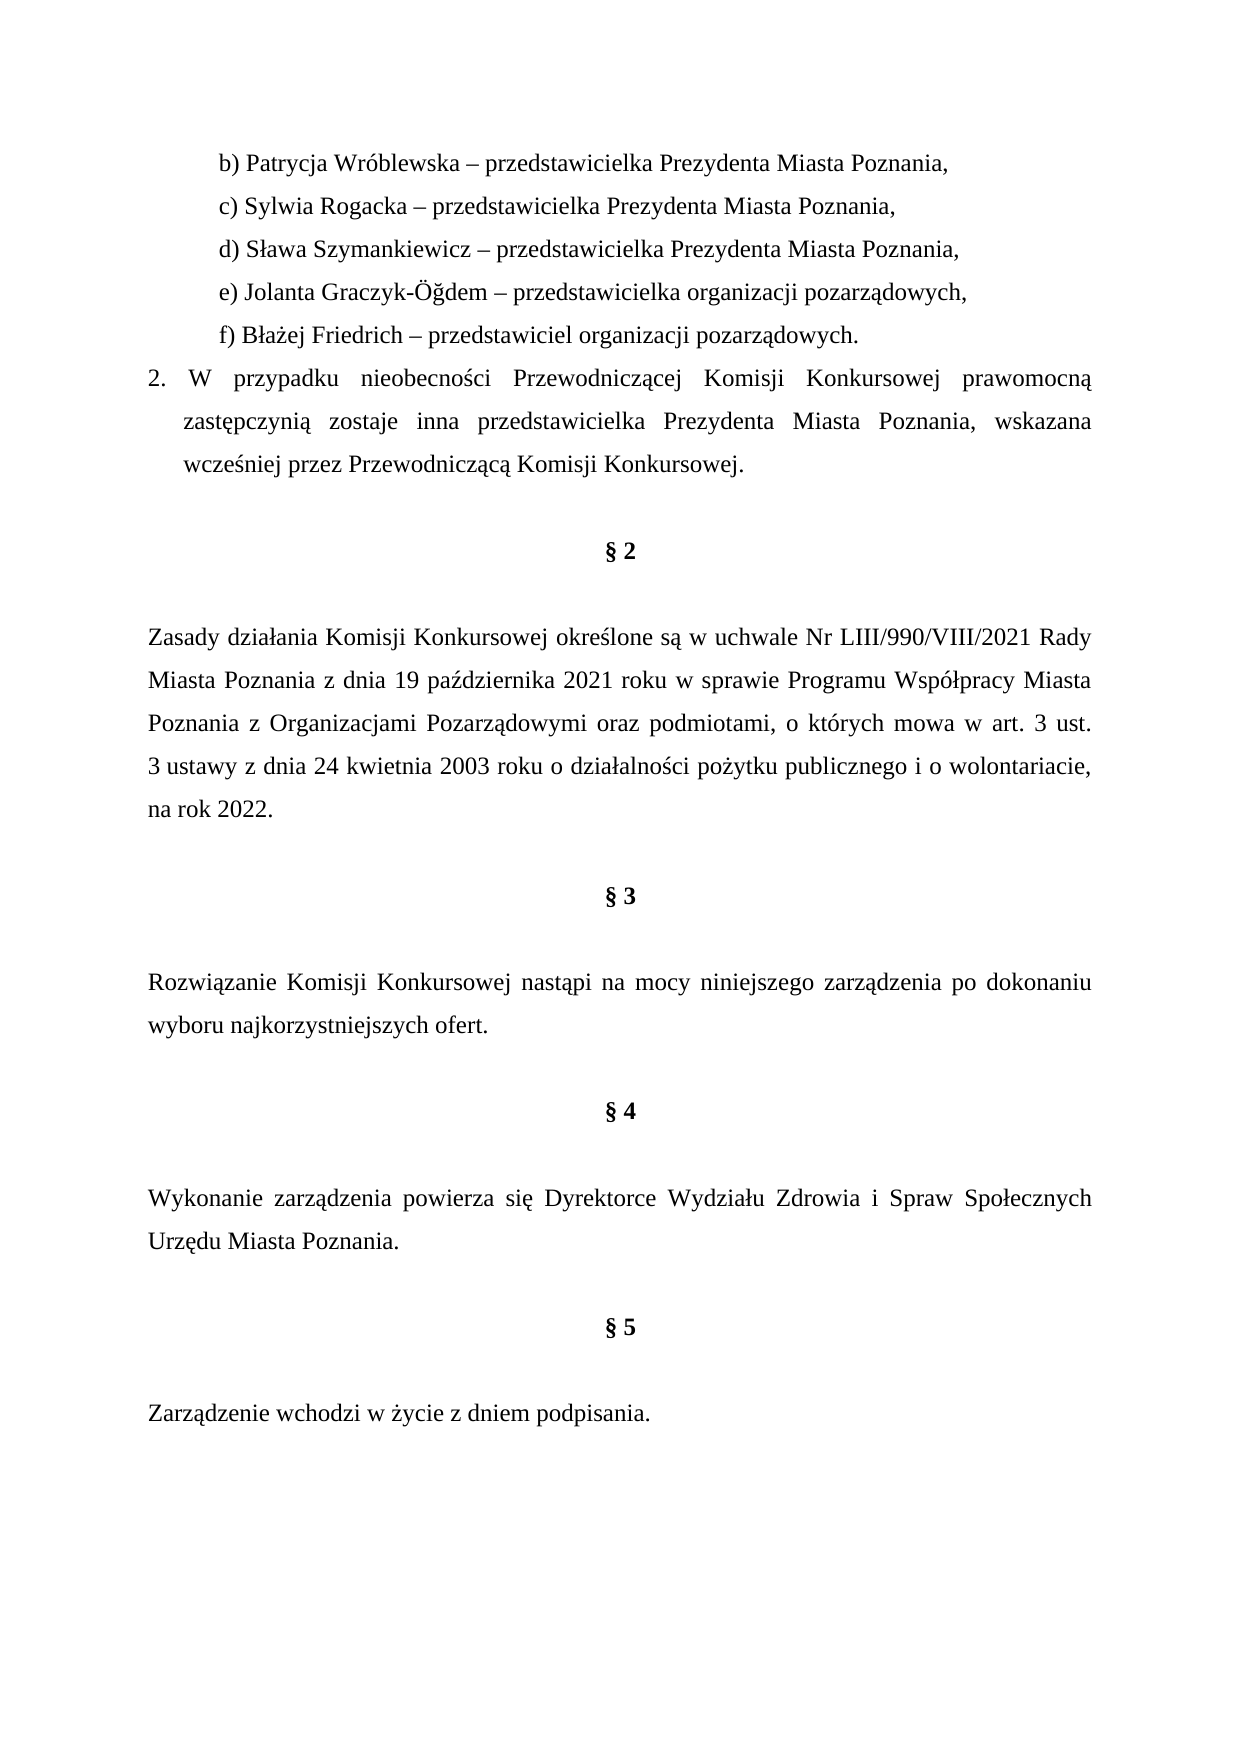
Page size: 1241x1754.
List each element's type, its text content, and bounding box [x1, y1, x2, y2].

text e) Jolanta Graczyk-Öğdem – przedstawicielka organizacji pozarządowych, [218, 277, 1093, 306]
text d) Sława Szymankiewicz – przedstawicielka Prezydenta Miasta Poznania, [218, 234, 1093, 263]
text 2. W przypadku nieobecności Przewodniczącej Komisji Konkursowej prawomocną zastępczynią zostaje inna przedstawicielka Prezydenta Miasta Poznania, wskazana wcześniej przez Przewodniczącą Komisji Konkursowej. [148, 363, 1093, 478]
text b) Patrycja Wróblewska – przedstawicielka Prezydenta Miasta Poznania, [218, 148, 1093, 176]
text § 4 [148, 1096, 1093, 1125]
text Zasady działania Komisji Konkursowej określone są w uchwale Nr LIII/990/VIII/2021 Rady Miasta Poznania z dnia 19 października 2021 roku w sprawie Programu Współpracy Miasta Poznania z Organizacjami Pozarządowymi oraz podmiotami, o których mowa w art. 3 ust. 3 ustawy z dnia 24 kwietnia 2003 roku o działalności pożytku publicznego i o wolontariacie, na rok 2022. [148, 622, 1093, 823]
text f) Błażej Friedrich – przedstawiciel organizacji pozarządowych. [218, 320, 1093, 349]
text Rozwiązanie Komisji Konkursowej nastąpi na mocy niniejszego zarządzenia po dokonaniu wyboru najkorzystniejszych ofert. [148, 967, 1093, 1039]
text § 2 [148, 536, 1093, 564]
text § 3 [148, 881, 1093, 909]
text Zarządzenie wchodzi w życie z dniem podpisania. [148, 1398, 1093, 1427]
text § 5 [148, 1312, 1093, 1341]
text c) Sylwia Rogacka – przedstawicielka Prezydenta Miasta Poznania, [218, 191, 1093, 219]
text Wykonanie zarządzenia powierza się Dyrektorce Wydziału Zdrowia i Spraw Społecznych Urzędu Miasta Poznania. [148, 1183, 1093, 1254]
